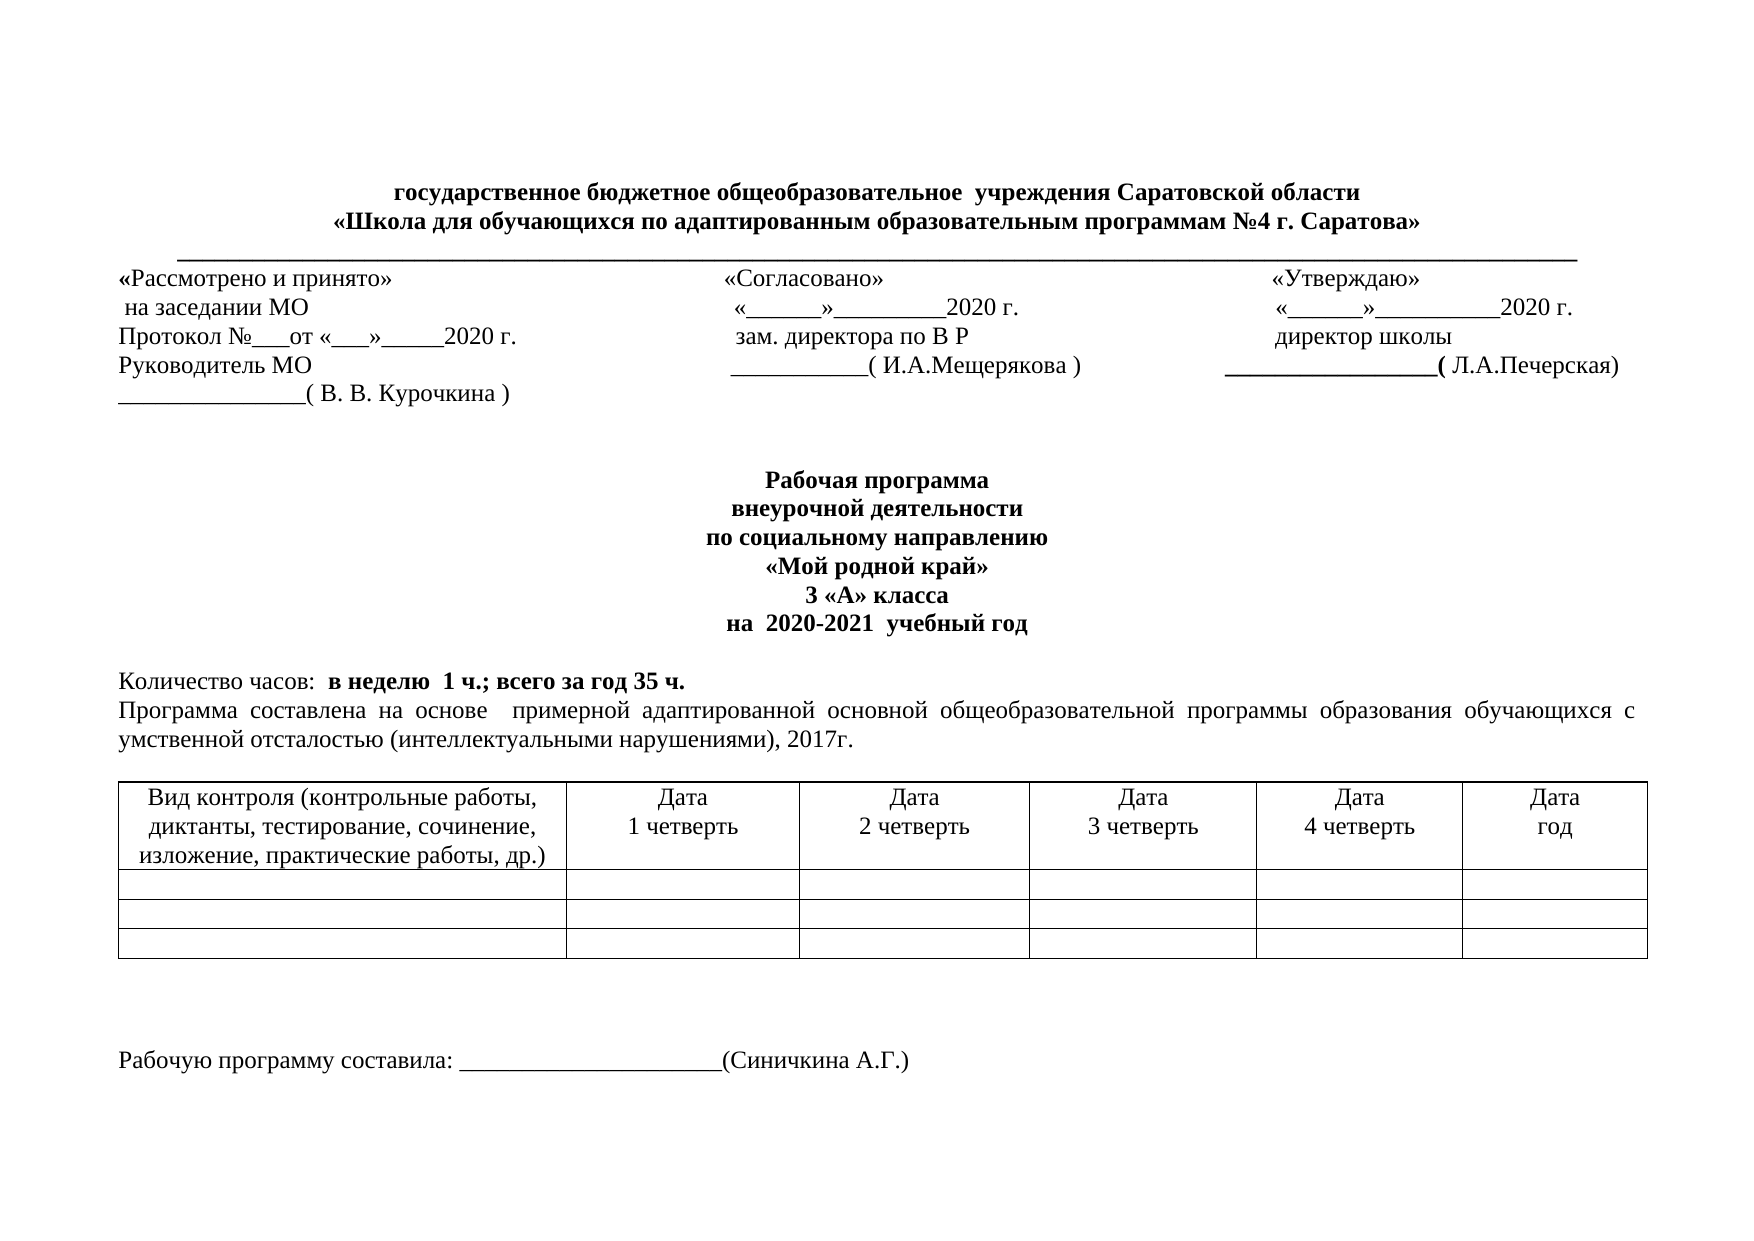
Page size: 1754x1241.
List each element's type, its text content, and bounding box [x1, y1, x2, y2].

table_cell [800, 929, 1029, 958]
table_cell [119, 929, 566, 958]
table_cell [1463, 929, 1647, 958]
table_cell [119, 900, 566, 928]
table_header Вид контроля (контрольные работы, диктанты, тестирование, сочинение, изложение, практические работы, др.) [119, 783, 566, 869]
table_cell [1257, 870, 1462, 898]
table_cell [800, 900, 1029, 928]
table_cell [567, 900, 799, 928]
subtitle Программа составлена на основе примерной адаптированной основной общеобразовательной программы образования обучающихся с умственной отсталостью (интеллектуальными нарушениями), 2017г. [118, 695, 1636, 753]
table_header Дата год [1463, 783, 1647, 869]
table_cell [1257, 929, 1462, 958]
table_cell [1463, 870, 1647, 898]
text государственное бюджетное общеобразовательное учреждения Саратовской области [118, 177, 1636, 206]
table_cell [119, 870, 566, 898]
text «Рассмотрено и принято» «Согласовано» «Утверждаю» [118, 263, 1636, 292]
table_cell [567, 870, 799, 898]
table_cell [1030, 900, 1256, 928]
text _______________( В. В. Курочкина ) [118, 378, 1636, 407]
table_header Дата 2 четверть [800, 783, 1029, 869]
text Протокол №___от «___»_____2020 г. зам. директора по В Р директор школы [118, 321, 1636, 350]
text 3 «А» класса [118, 580, 1636, 608]
text Рабочая программа [118, 465, 1636, 493]
text на заседании МО «______»_________2020 г. «______»__________2020 г. [118, 292, 1636, 321]
text на 2020-2021 учебный год [118, 608, 1636, 637]
table_header Дата 3 четверть [1030, 783, 1256, 869]
table_cell [567, 929, 799, 958]
table_cell [800, 870, 1029, 898]
table_cell [1463, 900, 1647, 928]
text Руководитель МО ___________( И.А.Мещерякова ) _________________( Л.А.Печерская) [118, 350, 1636, 378]
table_cell [1030, 929, 1256, 958]
text Количество часов: в неделю 1 ч.; всего за год 35 ч. [118, 666, 1636, 695]
table_header Дата 1 четверть [567, 783, 799, 869]
text по социальному направлению [118, 522, 1636, 551]
table_cell [1257, 900, 1462, 928]
text «Мой родной край» [118, 551, 1636, 580]
text внеурочной деятельности [118, 493, 1636, 522]
table_cell [1030, 870, 1256, 898]
table_header Дата 4 четверть [1257, 783, 1462, 869]
text ________________________________________________________________________________________________________________ [118, 235, 1636, 263]
text Рабочую программу составила: _____________________(Синичкина А.Г.) [118, 1045, 1636, 1074]
text «Школа для обучающихся по адаптированным образовательным программам №4 г. Саратова» [118, 206, 1636, 235]
